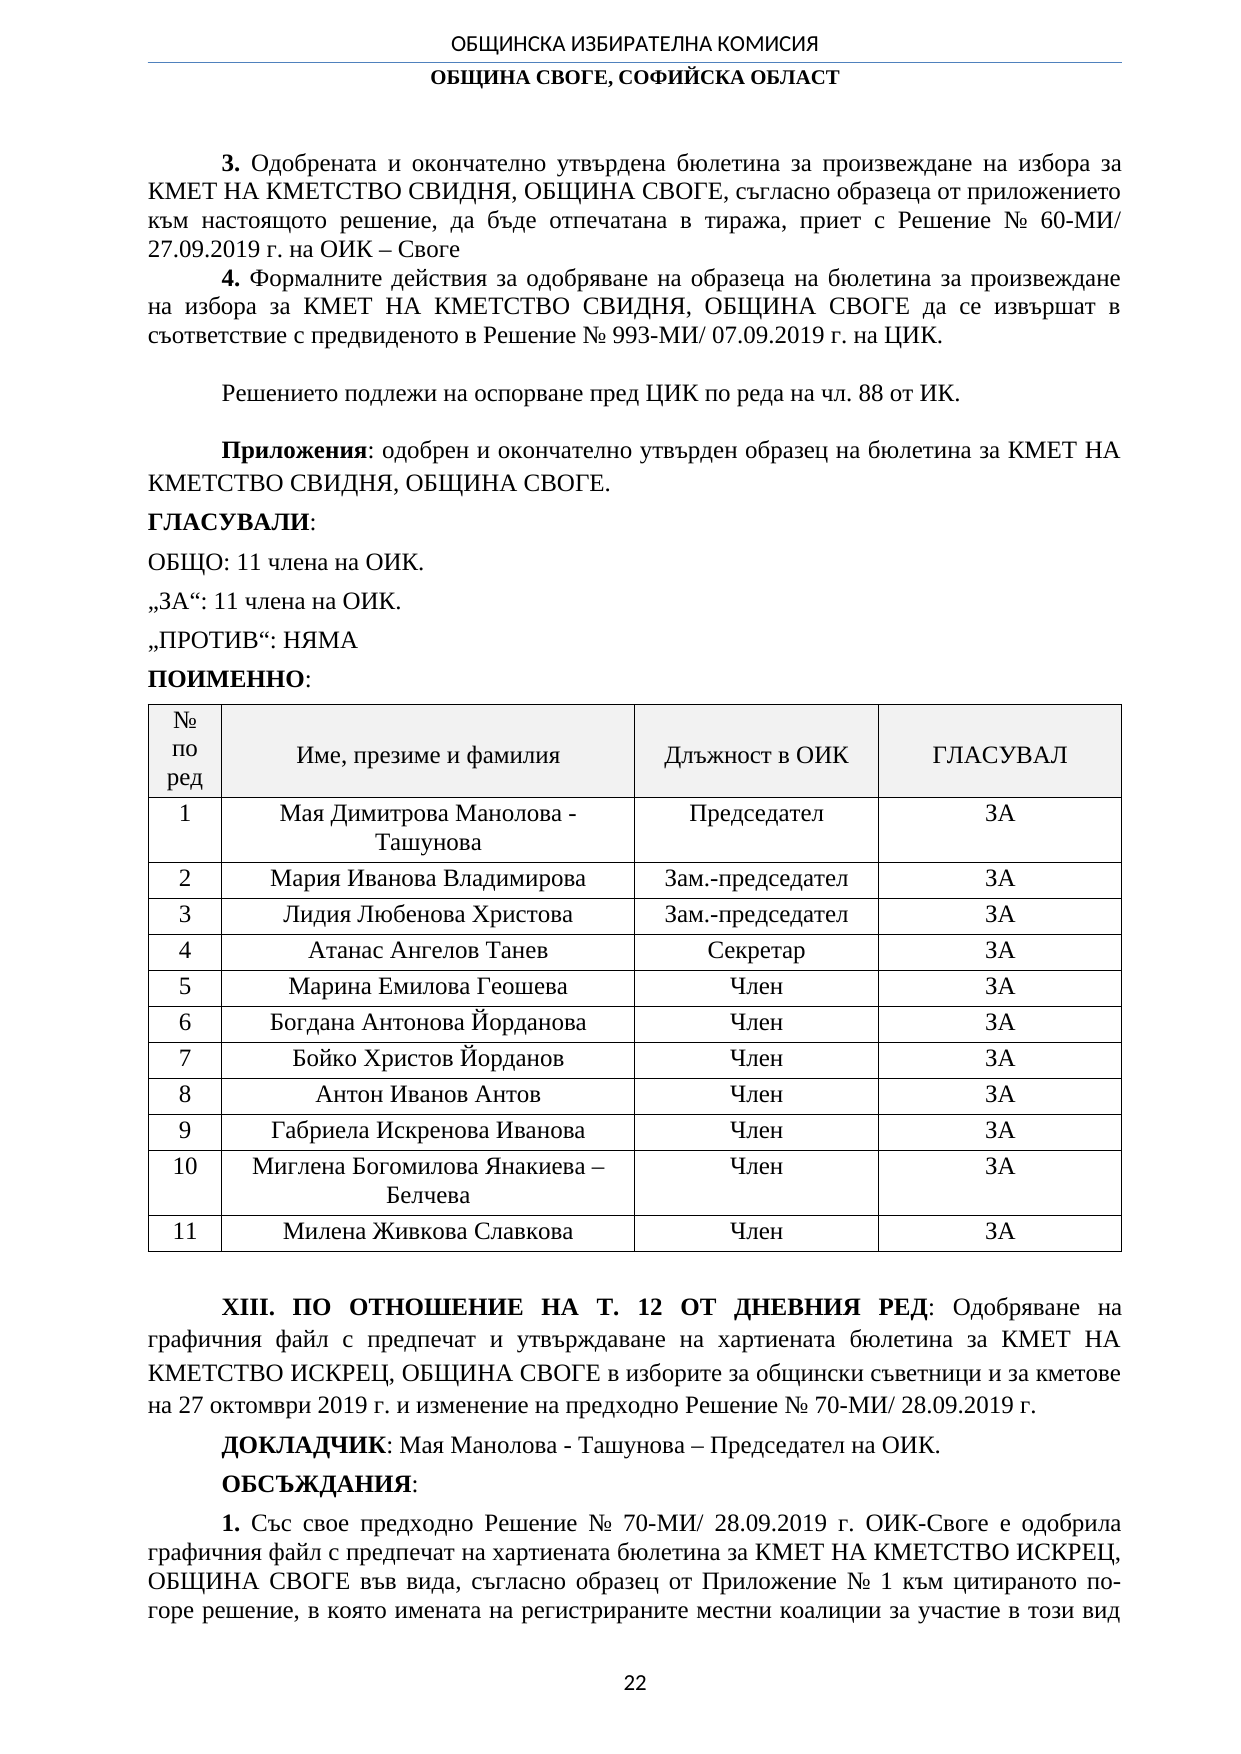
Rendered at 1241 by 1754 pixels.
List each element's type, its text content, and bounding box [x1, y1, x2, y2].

table_cell Член [635, 1216, 878, 1251]
text Приложения: одобрен и окончателно утвърден образец на бюлетина за КМЕТ НА КМЕТСТВО СВИДНЯ, ОБЩИНА СВОГЕ. [148, 435, 1122, 497]
table_cell ЗА [879, 1216, 1121, 1251]
text Решението подлежи на оспорване пред ЦИК по реда на чл. 88 от ИК. [148, 378, 1122, 406]
text ДОКЛАДЧИК: Мая Манолова - Ташунова – Председател на ОИК. [148, 1430, 1122, 1459]
table_cell Мария Иванова Владимирова [222, 863, 634, 898]
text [148, 1508, 1122, 1623]
table_cell Атанас Ангелов Танев [222, 935, 634, 970]
table_cell ЗА [879, 899, 1121, 934]
table_cell 8 [149, 1079, 221, 1114]
table_cell Зам.-председател [635, 899, 878, 934]
table_cell ЗА [879, 1043, 1121, 1078]
table_cell 5 [149, 971, 221, 1006]
table_cell 11 [149, 1216, 221, 1251]
table_cell 10 [149, 1151, 221, 1215]
table_cell 6 [149, 1007, 221, 1042]
table_cell Председател [635, 798, 878, 862]
table_cell Член [635, 1115, 878, 1150]
table_header Длъжност в ОИК [635, 705, 878, 797]
table_cell 1 [149, 798, 221, 862]
text ОБЩО: 11 члена на ОИК. [148, 547, 1122, 575]
text „ЗА“: 11 члена на ОИК. [148, 586, 1122, 615]
table_cell Член [635, 1007, 878, 1042]
table_cell Милена Живкова Славкова [222, 1216, 634, 1251]
table_cell ЗА [879, 971, 1121, 1006]
table_cell ЗА [879, 1151, 1121, 1215]
table_cell 2 [149, 863, 221, 898]
table_cell Габриела Искренова Иванова [222, 1115, 634, 1150]
table_cell 4 [149, 935, 221, 970]
table_cell Лидия Любенова Христова [222, 899, 634, 934]
table_cell Член [635, 1079, 878, 1114]
text ОБСЪЖДАНИЯ: [148, 1469, 1122, 1498]
table_cell Секретар [635, 935, 878, 970]
table_cell ЗА [879, 798, 1121, 862]
text XIII. ПО ОТНОШЕНИЕ НА Т. 12 ОТ ДНЕВНИЯ РЕД: Одобряване на графичния файл с предпечат и утвърждаване на хартиената бюлетина за КМЕТ НА КМЕТСТВО ИСКРЕЦ, ОБЩИНА СВОГЕ в изборите за общински съветници и за кметове на 27 октомври 2019 г. и изменение на предходно Решение № 70-МИ/ 28.09.2019 г. [148, 1292, 1122, 1419]
table_cell Член [635, 971, 878, 1006]
table_cell Мая Димитрова Манолова - Ташунова [222, 798, 634, 862]
table_cell 3 [149, 899, 221, 934]
table_cell ЗА [879, 1115, 1121, 1150]
table_cell Бойко Христов Йорданов [222, 1043, 634, 1078]
table_cell Зам.-председател [635, 863, 878, 898]
table_cell 9 [149, 1115, 221, 1150]
table_cell 7 [149, 1043, 221, 1078]
table_cell ЗА [879, 1079, 1121, 1114]
table_cell ЗА [879, 863, 1121, 898]
text 3. Одобрената и окончателно утвърдена бюлетина за произвеждане на избора за КМЕТ НА КМЕТСТВО СВИДНЯ, ОБЩИНА СВОГЕ, съгласно образеца от приложението към настоящото решение, да бъде отпечатана в тиража, приет с Решение № 60-МИ/ 27.09.2019 г. на ОИК – Своге [148, 148, 1122, 263]
table_header № по ред [149, 705, 221, 797]
table_cell ЗА [879, 1007, 1121, 1042]
text ПОИМЕННО: [148, 664, 1122, 693]
table_cell ЗА [879, 935, 1121, 970]
text 4. Формалните действия за одобряване на образеца на бюлетина за произвеждане на избора за КМЕТ НА КМЕТСТВО СВИДНЯ, ОБЩИНА СВОГЕ да се извършат в съответствие с предвиденото в Решение № 993-МИ/ 07.09.2019 г. на ЦИК. [148, 263, 1122, 349]
table_header Име, презиме и фамилия [222, 705, 634, 797]
table_cell Антон Иванов Антов [222, 1079, 634, 1114]
table_cell Богдана Антонова Йорданова [222, 1007, 634, 1042]
table_cell Член [635, 1043, 878, 1078]
table_header ГЛАСУВАЛ [879, 705, 1121, 797]
table_cell Марина Емилова Геошева [222, 971, 634, 1006]
text ГЛАСУВАЛИ: [148, 507, 1122, 536]
table_cell Член [635, 1151, 878, 1215]
text „ПРОТИВ“: НЯМА [148, 625, 1122, 654]
table_cell Миглена Богомилова Янакиева – Белчева [222, 1151, 634, 1215]
